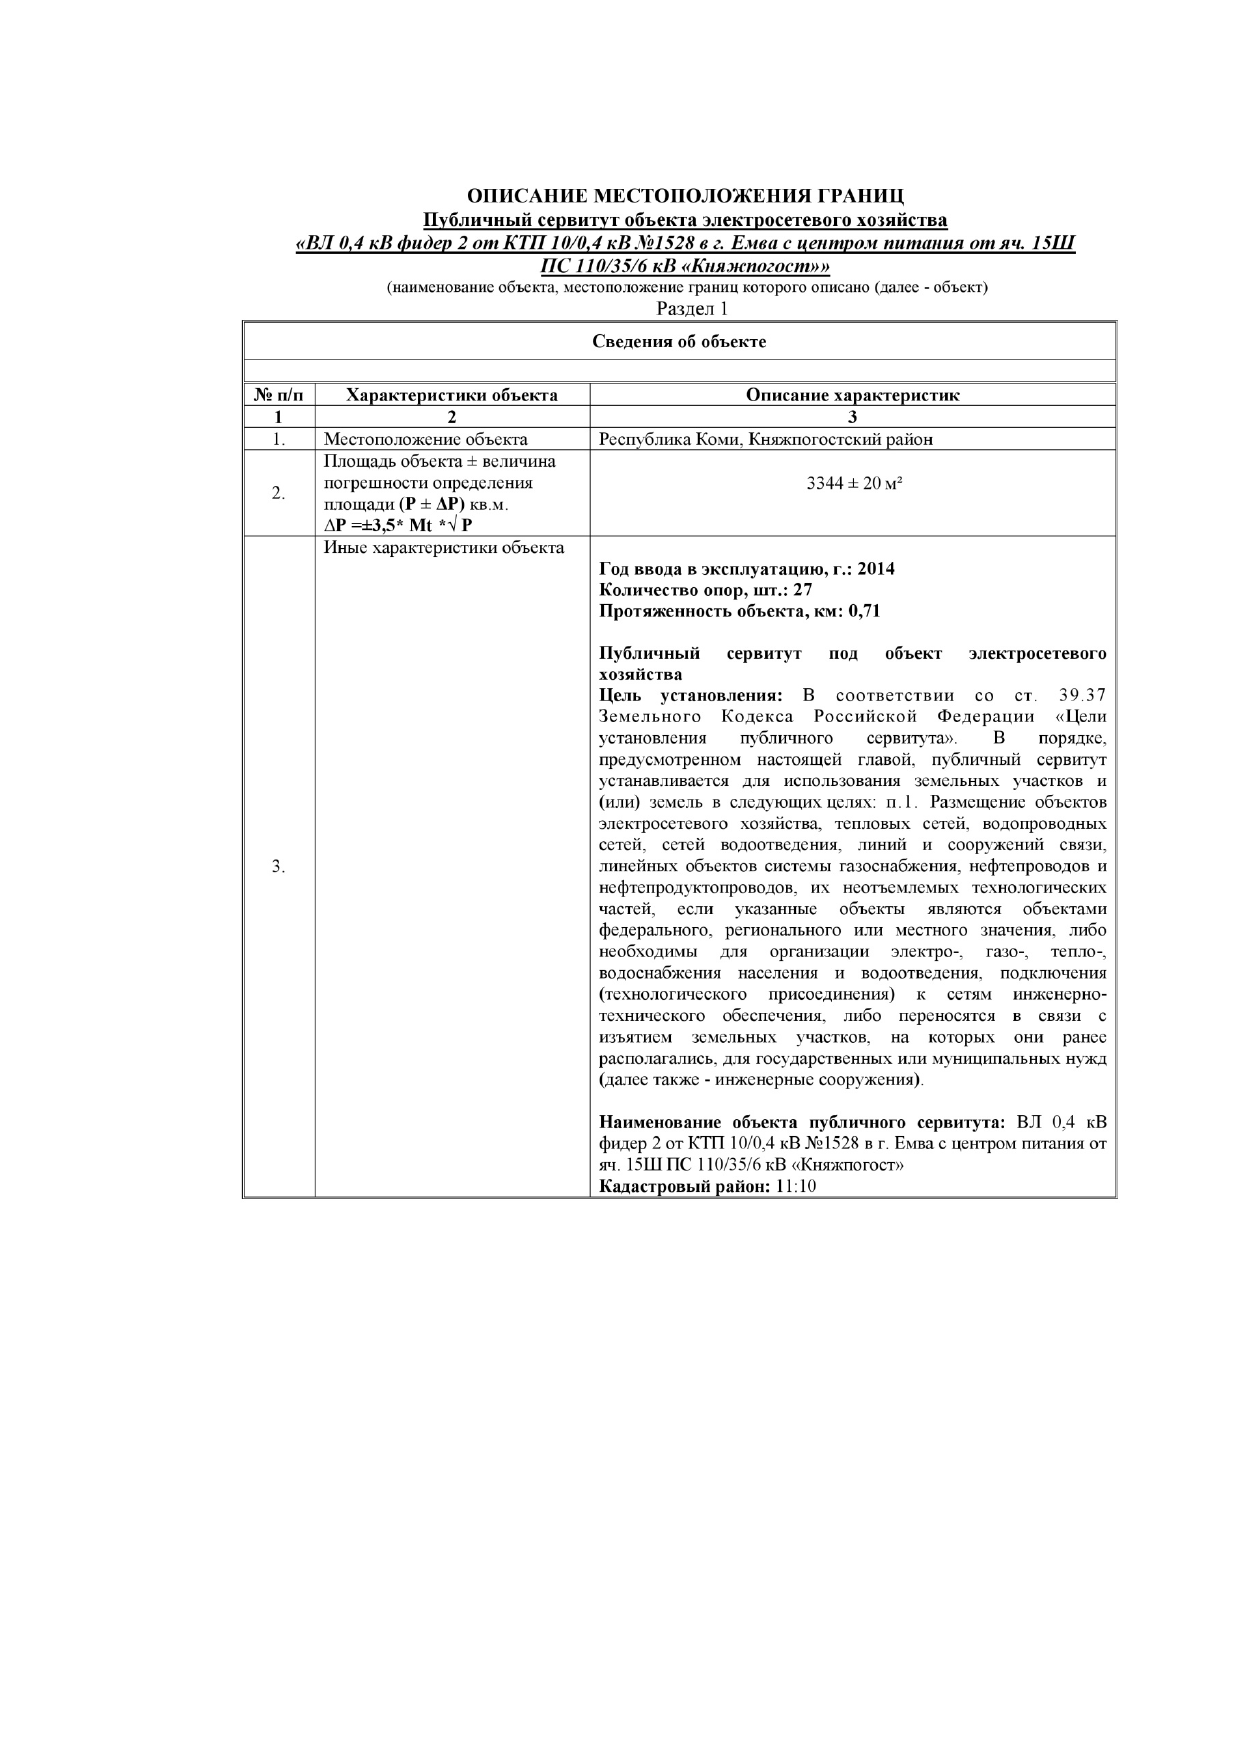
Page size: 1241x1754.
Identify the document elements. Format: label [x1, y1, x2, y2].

picture [147, 88, 1152, 1509]
